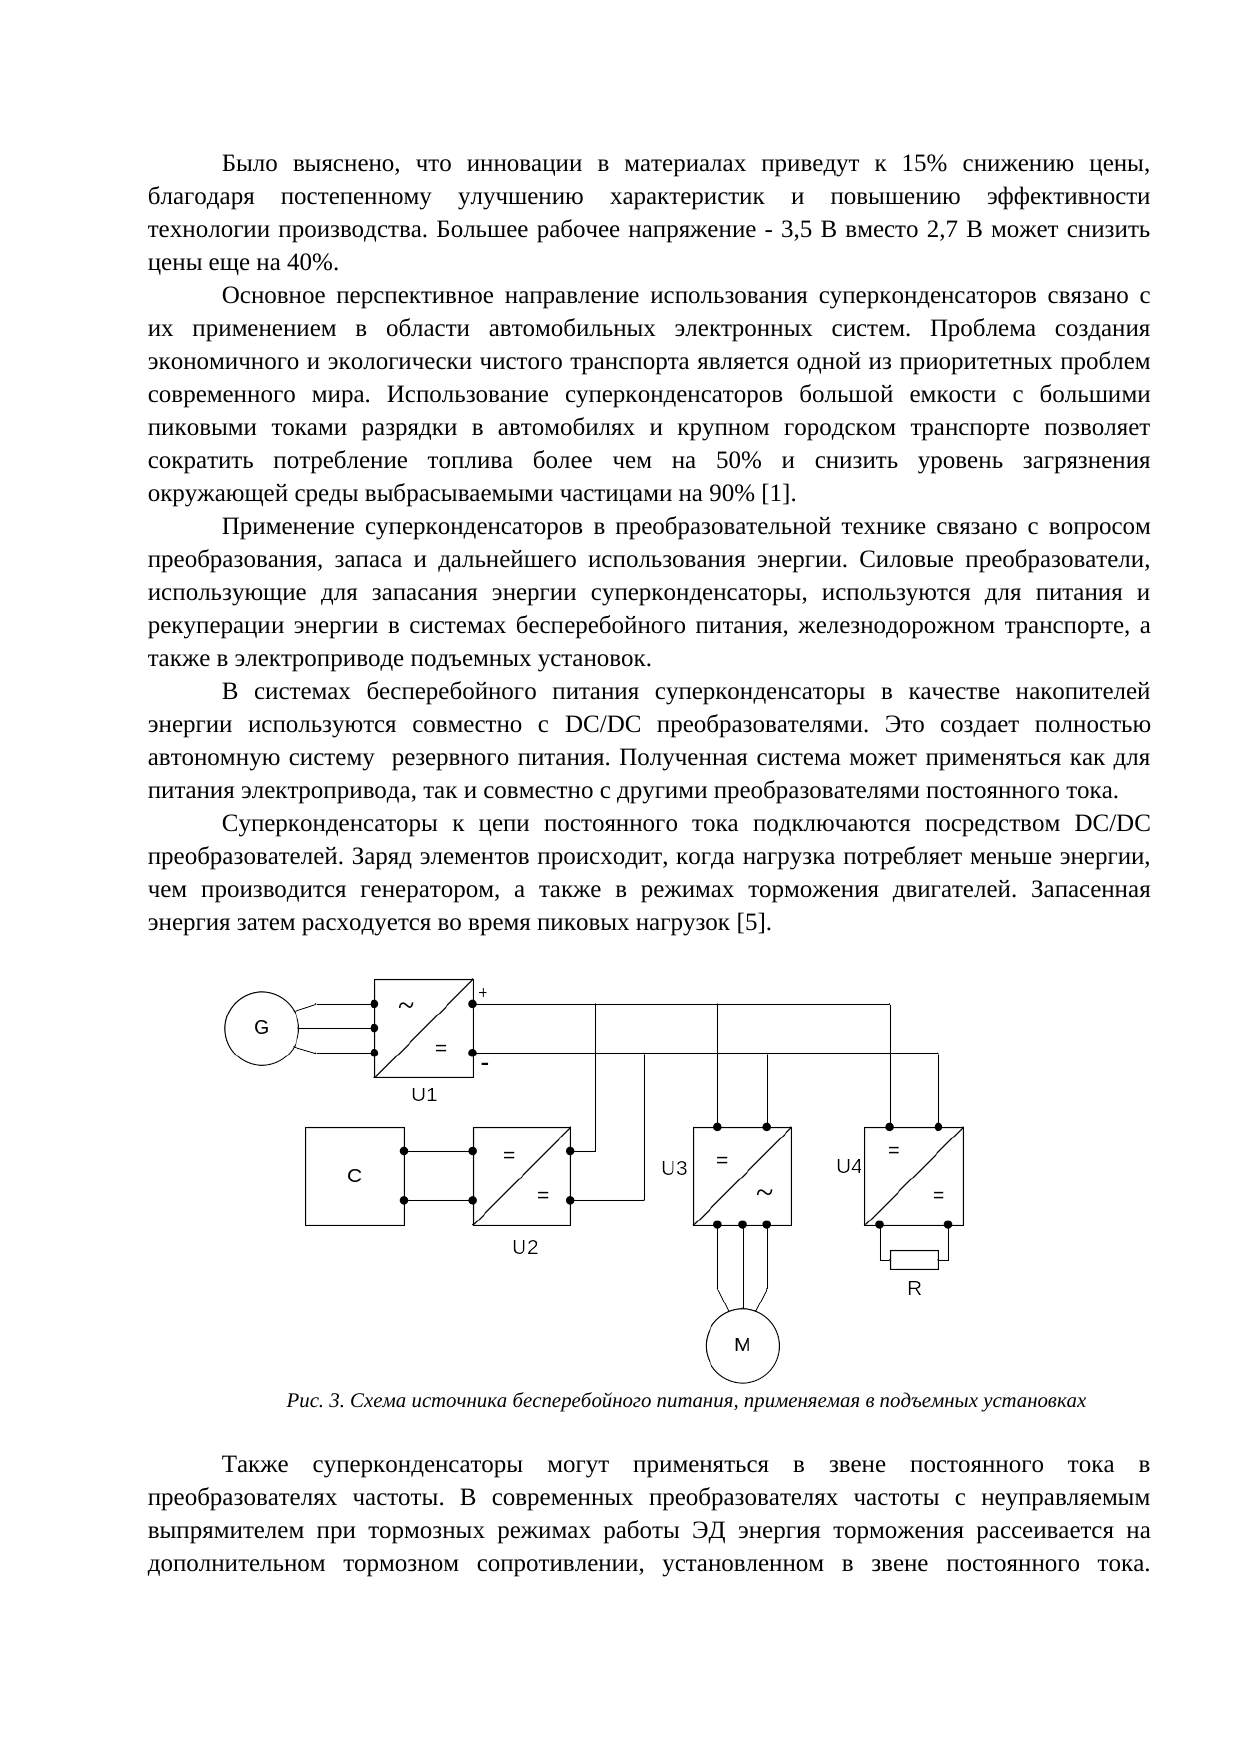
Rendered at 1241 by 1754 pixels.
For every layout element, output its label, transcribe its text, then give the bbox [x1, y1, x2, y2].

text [148, 1449, 1152, 1577]
text В системах бесперебойного питания суперконденсаторы в качестве накопителей энергии используются совместно с DC/DC преобразователями. Это создает полностью автономную систему резервного питания. Полученная система может применяться как для питания электропривода, так и совместно с другими преобразователями постоянного тока. [148, 676, 1152, 804]
text Основное перспективное направление использования суперконденсаторов связано с их применением в области автомобильных электронных систем. Проблема создания экономичного и экологически чистого транспорта является одной из приоритетных проблем современного мира. Использование суперконденсаторов большой емкости с большими пиковыми токами разрядки в автомобилях и крупном городском транспорте позволяет сократить потребление топлива более чем на 50% и снизить уровень загрязнения окружающей среды выбрасываемыми частицами на 90% [1]. [148, 280, 1152, 507]
text Суперконденсаторы к цепи постоянного тока подключаются посредством DC/DC преобразователей. Заряд элементов происходит, когда нагрузка потребляет меньше энергии, чем производится генератором, а также в режимах торможения двигателей. Запасенная энергия затем расходуется во время пиковых нагрузок [5]. [148, 808, 1152, 936]
text Применение суперконденсаторов в преобразовательной технике связано с вопросом преобразования, запаса и дальнейшего использования энергии. Силовые преобразователи, использующие для запасания энергии суперконденсаторы, используются для питания и рекуперации энергии в системах бесперебойного питания, железнодорожном транспорте, а также в электроприводе подъемных установок. [148, 511, 1152, 672]
text Рис. 3. Схема источника бесперебойного питания, применяемая в подъемных установках [148, 1388, 1152, 1412]
text Было выяснено, что инновации в материалах приведут к 15% снижению цены, благодаря постепенному улучшению характеристик и повышению эффективности технологии производства. Большее рабочее напряжение - 3,5 В вместо 2,7 В может снизить цены еще на 40%. [148, 148, 1152, 276]
